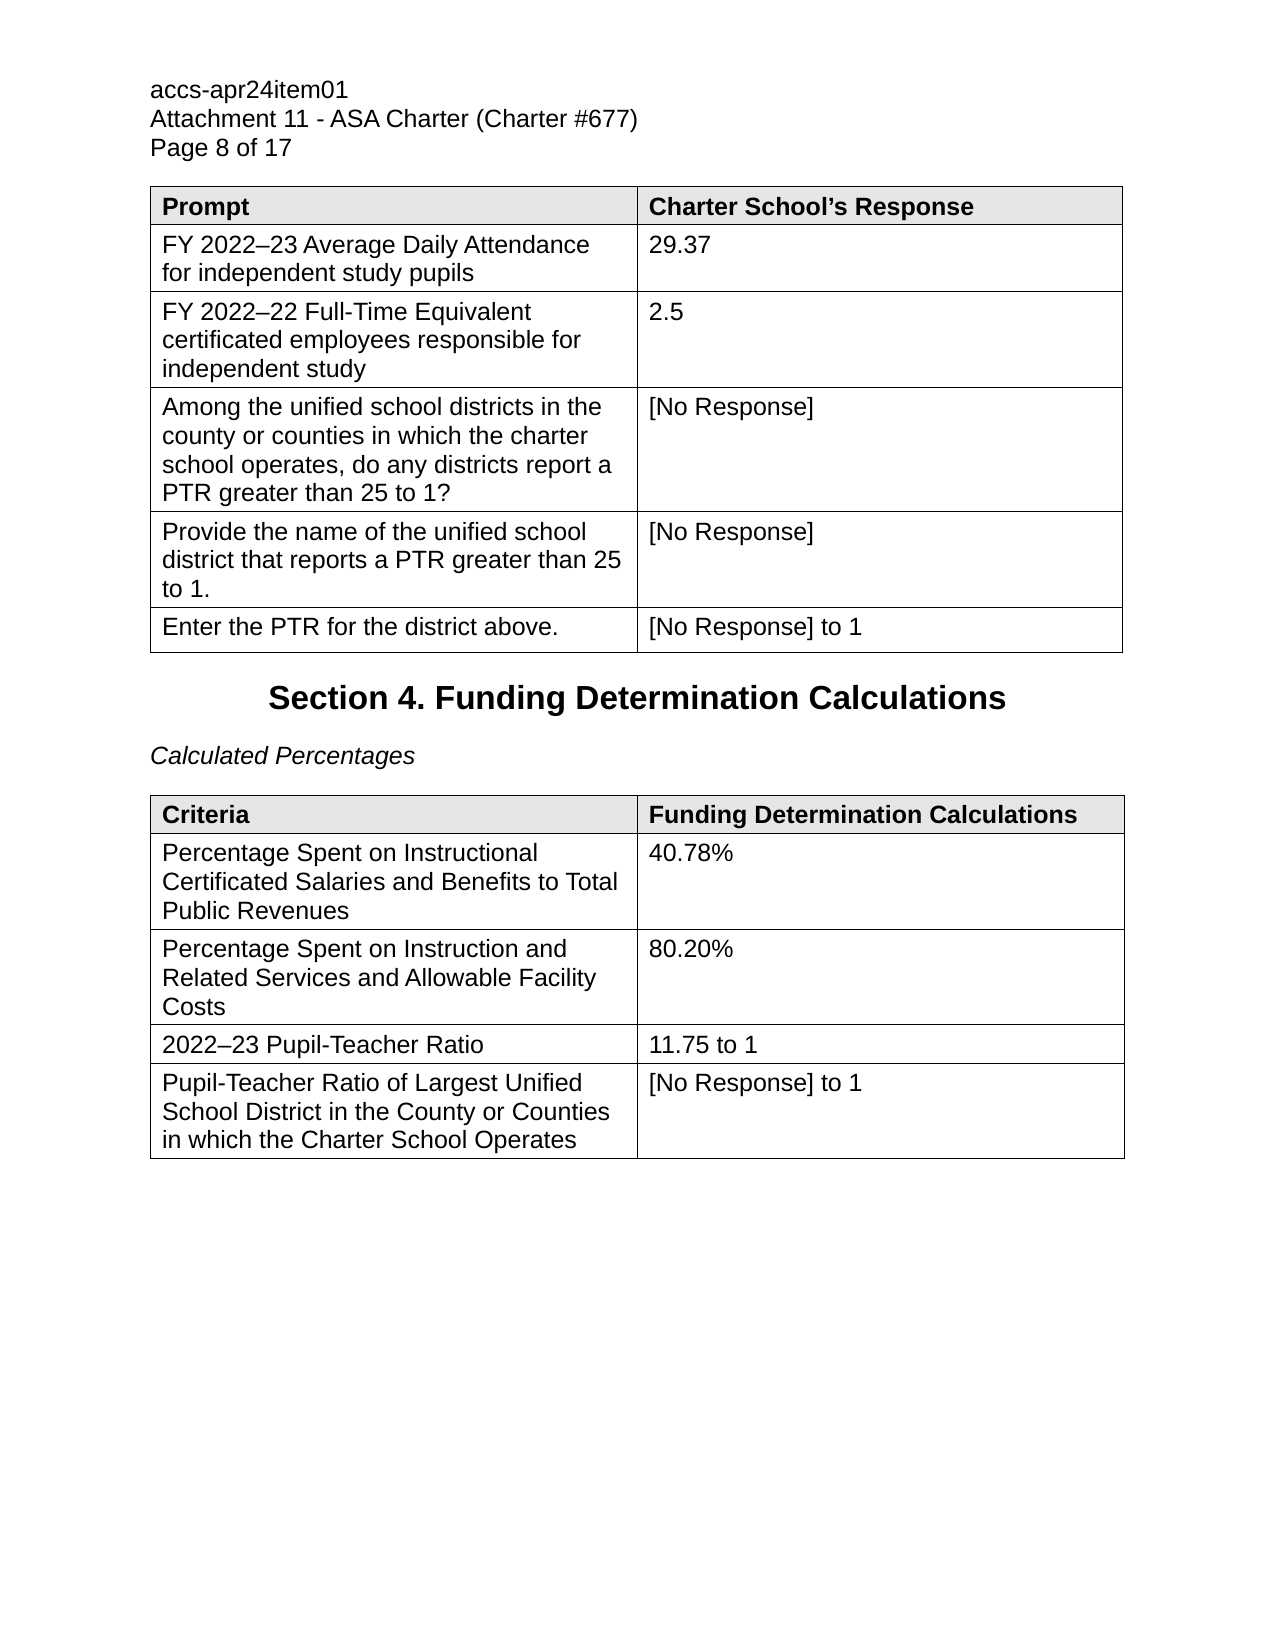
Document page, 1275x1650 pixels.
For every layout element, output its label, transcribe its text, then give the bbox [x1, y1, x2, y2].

table_header Funding Determination Calculations [638, 796, 1124, 833]
table_header Charter School’s Response [638, 187, 1122, 224]
table_cell Percentage Spent on Instructional Certificated Salaries and Benefits to Total Public Revenues [151, 834, 637, 929]
table_cell 2.5 [638, 292, 1122, 387]
table_cell Pupil-Teacher Ratio of Largest Unified School District in the County or Counties in which the Charter School Operates [151, 1064, 637, 1158]
table_cell 80.20% [638, 930, 1124, 1024]
table_cell FY 2022–23 Average Daily Attendance for independent study pupils [151, 225, 637, 291]
table_cell [No Response] [638, 512, 1122, 607]
table_header Prompt [151, 187, 637, 224]
table_header Criteria [151, 796, 637, 833]
table_cell 2022–23 Pupil-Teacher Ratio [151, 1025, 637, 1062]
table_cell Provide the name of the unified school district that reports a PTR greater than 25 to 1. [151, 512, 637, 607]
table_cell Among the unified school districts in the county or counties in which the charter school operates, do any districts report a PTR greater than 25 to 1? [151, 388, 637, 511]
table_cell [No Response] [638, 388, 1122, 511]
subtitle Section 4. Funding Determination Calculations [150, 678, 1125, 716]
table_cell 29.37 [638, 225, 1122, 291]
table_cell 40.78% [638, 834, 1124, 929]
table_cell Percentage Spent on Instruction and Related Services and Allowable Facility Costs [151, 930, 637, 1024]
text Calculated Percentages [150, 741, 1125, 770]
table_cell 11.75 to 1 [638, 1025, 1124, 1062]
table_cell [No Response] to 1 [638, 608, 1122, 652]
table_cell [No Response] to 1 [638, 1064, 1124, 1158]
table_cell Enter the PTR for the district above. [151, 608, 637, 652]
table_cell FY 2022–22 Full-Time Equivalent certificated employees responsible for independent study [151, 292, 637, 387]
